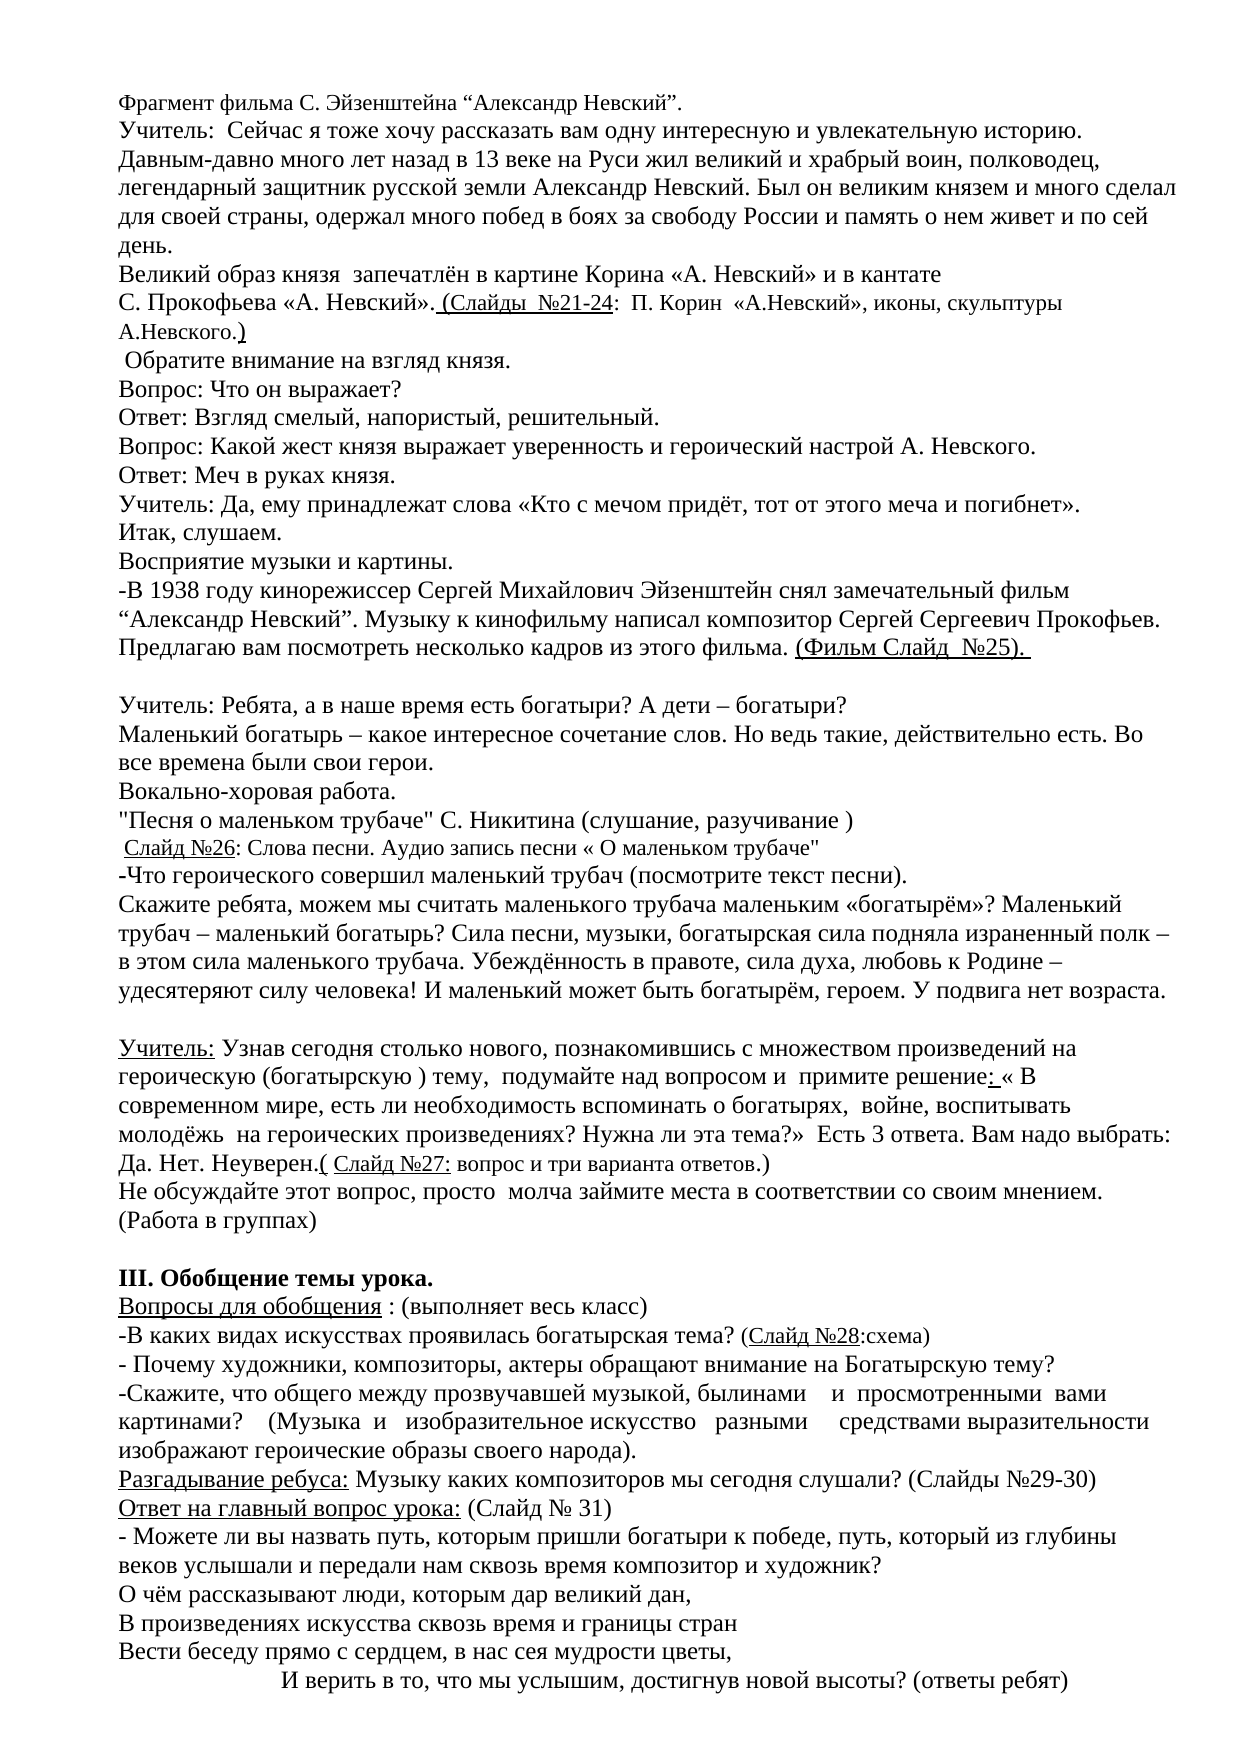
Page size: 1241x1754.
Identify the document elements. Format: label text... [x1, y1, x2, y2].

text Не обсуждайте этот вопрос, просто молча займите места в соответствии со своим мнением. [118, 1176, 1181, 1205]
text Фрагмент фильма С. Эйзенштейна “Александр Невский”. [118, 89, 1181, 115]
text Учитель: Сейчас я тоже хочу рассказать вам одну интересную и увлекательную историю. [118, 115, 1181, 144]
text Скажите ребята, можем мы считать маленького трубача маленьким «богатырём»? Маленький трубач – маленький богатырь? Сила песни, музыки, богатырская сила подняла израненный полк – в этом сила маленького трубача. Убеждённость в правоте, сила духа, любовь к Родине – удесятеряют силу человека! И маленький может быть богатырём, героем. У подвига нет возраста. [118, 889, 1181, 1004]
text III. Обобщение темы урока. [118, 1263, 1181, 1291]
text Вопрос: Что он выражает? [118, 374, 1181, 402]
text Великий образ князя запечатлён в картине Корина «А. Невский» и в кантате [118, 259, 1181, 287]
text Обратите внимание на взгляд князя. [118, 345, 1181, 374]
text Ответ: Меч в руках князя. [118, 460, 1181, 489]
text Вопросы для обобщения : (выполняет весь класс) [118, 1291, 1181, 1320]
text Учитель: Ребята, а в наше время есть богатыри? А дети – богатыри? [118, 690, 1181, 719]
text Итак, слушаем. [118, 517, 1181, 546]
text Учитель: Узнав сегодня столько нового, познакомившись с множеством произведений на героическую (богатырскую ) тему, подумайте над вопросом и примите решение: « В современном мире, есть ли необходимость вспоминать о богатырях, войне, воспитывать молодёжь на героических произведениях? Нужна ли эта тема?» Есть 3 ответа. Вам надо выбрать: Да. Нет. Неуверен.( Слайд №27: вопрос и три варианта ответов.) [118, 1033, 1181, 1176]
text Ответ: Взгляд смелый, напористый, решительный. [118, 402, 1181, 431]
text Ответ на главный вопрос урока: (Слайд № 31) [118, 1493, 1181, 1521]
text Вопрос: Какой жест князя выражает уверенность и героический настрой А. Невского. [118, 431, 1181, 460]
text -В 1938 году кинорежиссер Сергей Михайлович Эйзенштейн снял замечательный фильм “Александр Невский”. Музыку к кинофильму написал композитор Сергей Сергеевич Прокофьев. Предлагаю вам посмотреть несколько кадров из этого фильма. (Фильм Слайд №25). [118, 575, 1181, 661]
text -В каких видах искусствах проявилась богатырская тема? (Слайд №28:схема) [118, 1320, 1181, 1349]
text -Скажите, что общего между прозвучавшей музыкой, былинами и просмотренными вами картинами? (Музыка и изобразительное искусство разными средствами выразительности изображают героические образы своего народа). [118, 1378, 1181, 1464]
text (Работа в группах) [118, 1205, 1181, 1234]
text Слайд №26: Слова песни. Аудио запись песни « О маленьком трубаче" [118, 834, 1181, 860]
text Давным-давно много лет назад в 13 веке на Руси жил великий и храбрый воин, полководец, легендарный защитник русской земли Александр Невский. Был он великим князем и много сделал для своей страны, одержал много побед в боях за свободу России и память о нем живет и по сей день. [118, 144, 1181, 259]
text -Что героического совершил маленький трубач (посмотрите текст песни). [118, 860, 1181, 889]
text Восприятие музыки и картины. [118, 546, 1181, 575]
text "Песня о маленьком трубаче" С. Никитина (слушание, разучивание ) [118, 805, 1181, 834]
text - Почему художники, композиторы, актеры обращают внимание на Богатырскую тему? [118, 1349, 1181, 1378]
text С. Прокофьева «А. Невский». (Слайды №21-24: П. Корин «А.Невский», иконы, скульптуры А.Невского.) [118, 287, 1181, 345]
text Вокально-хоровая работа. [118, 776, 1181, 805]
text - Можете ли вы назвать путь, которым пришли богатыри к победе, путь, который из глубины веков услышали и передали нам сквозь время композитор и художник? [118, 1521, 1181, 1579]
text Маленький богатырь – какое интересное сочетание слов. Но ведь такие, действительно есть. Во все времена были свои герои. [118, 719, 1181, 776]
text Разгадывание ребуса: Музыку каких композиторов мы сегодня слушали? (Слайды №29-30) [118, 1464, 1181, 1493]
text О чём рассказывают люди, которым дар великий дан, В произведениях искусства сквозь время и границы стран Вести беседу прямо с сердцем, в нас сея мудрости цветы, И верить в то, что мы услышим, достигнув новой высоты? (ответы ребят) [118, 1579, 1181, 1694]
text Учитель: Да, ему принадлежат слова «Кто с мечом придёт, тот от этого меча и погибнет». [118, 489, 1181, 517]
